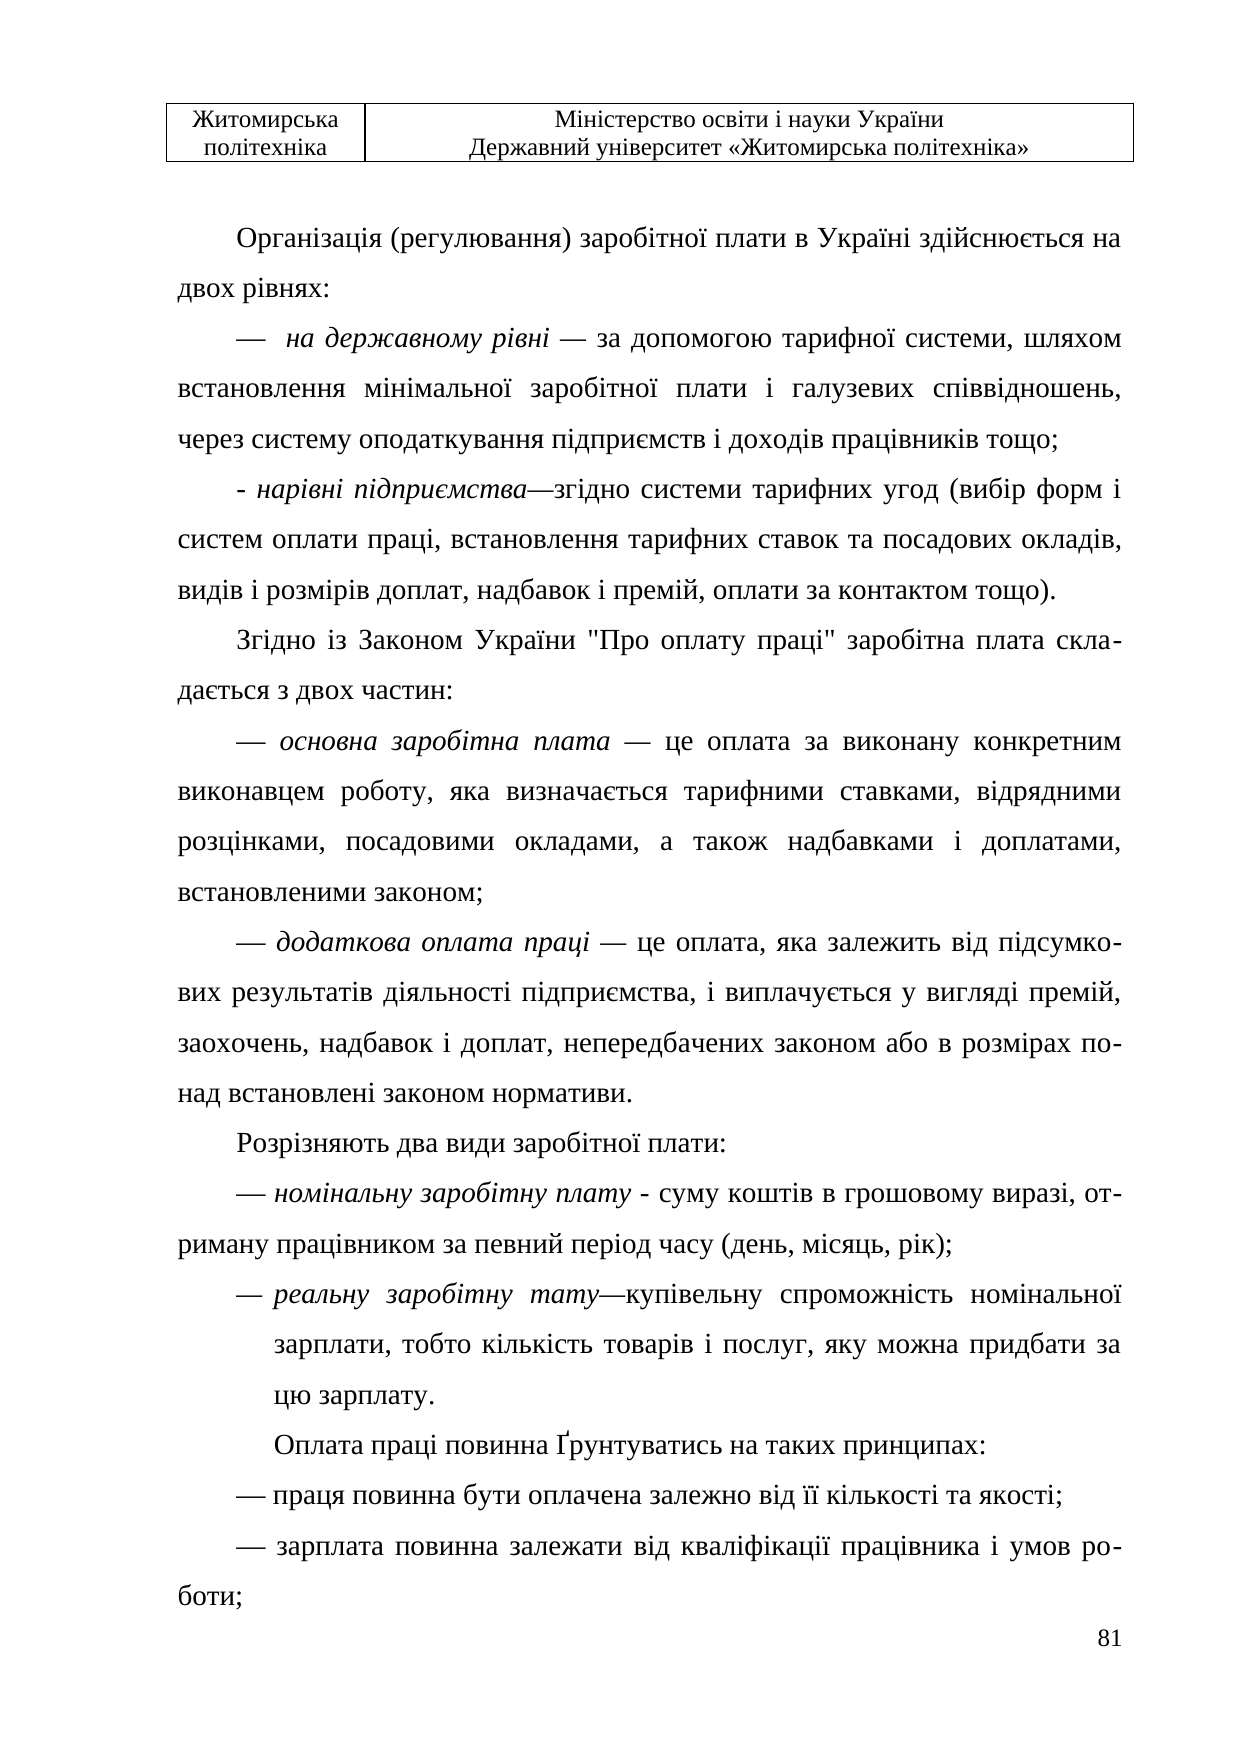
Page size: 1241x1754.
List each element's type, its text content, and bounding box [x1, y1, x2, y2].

text — праця повинна бути оплачена залежно від її кількості та якості; [177, 1477, 1122, 1511]
text Згідно із Законом України "Про оплату праці" заробітна плата складається з двох частин: [177, 622, 1122, 706]
list реальну заробітну тату—купівельну спроможність номінальної зарплати, тобто кількість товарів і послуг, яку можна придбати за цю зарплату. [236, 1276, 1122, 1410]
text — номінальну заробітну плату - суму коштів в грошовому виразі, отриману працівником за певний період часу (день, місяць, рік); [177, 1176, 1122, 1259]
text — основна заробітна плата — це оплата за виконану конкретним виконавцем роботу, яка визначається тарифними ставками, відрядними розцінками, посадовими окладами, а також надбавками і доплатами, встановленими законом; [177, 723, 1122, 907]
text — зарплата повинна залежати від кваліфікації працівника і умов роботи; [177, 1528, 1122, 1612]
text Організація (регулювання) заробітної плати в Україні здійснюється на двох рівнях: [177, 220, 1122, 303]
text - нарівні підприємства—згідно системи тарифних угод (вибір форм і систем оплати праці, встановлення тарифних ставок та посадових окладів, видів і розмірів доплат, надбавок і премій, оплати за контактом тощо). [177, 471, 1122, 605]
text Розрізняють два види заробітної плати: [177, 1125, 1122, 1159]
text — додаткова оплата праці — це оплата, яка залежить від підсумкових результатів діяльності підприємства, і виплачується у вигляді премій, заохочень, надбавок і доплат, непередбачених законом або в розмірах понад встановлені законом нормативи. [177, 924, 1122, 1108]
text — на державному рівні — за допомогою тарифної системи, шляхом встановлення мінімальної заробітної плати і галузевих співвідношень, через систему оподаткування підприємств і доходів працівників тощо; [177, 320, 1122, 454]
list Оплата праці повинна Ґрунтуватись на таких принципах: [274, 1427, 1122, 1461]
